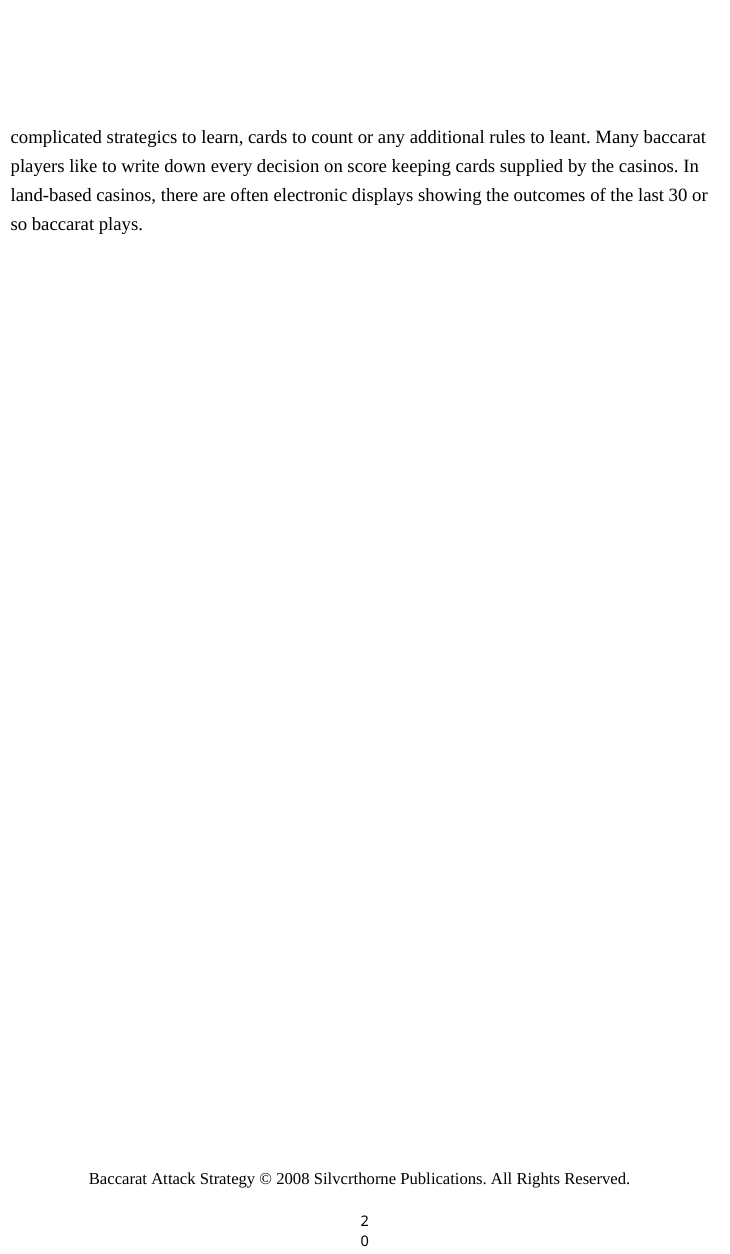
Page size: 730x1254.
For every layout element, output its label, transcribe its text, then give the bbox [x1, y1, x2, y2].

text complicated strategics to learn, cards to count or any additional rules to leant. Many baccarat players like to write down every decision on score keeping cards supplied by the casinos. In land-based casinos, there are often electronic displays showing the outcomes of the last 30 or so baccarat plays. [10, 120, 726, 236]
text Baccarat Attack Strategy © 2008 Silvcrthorne Publications. All Rights Reserved. [10, 1171, 709, 1188]
